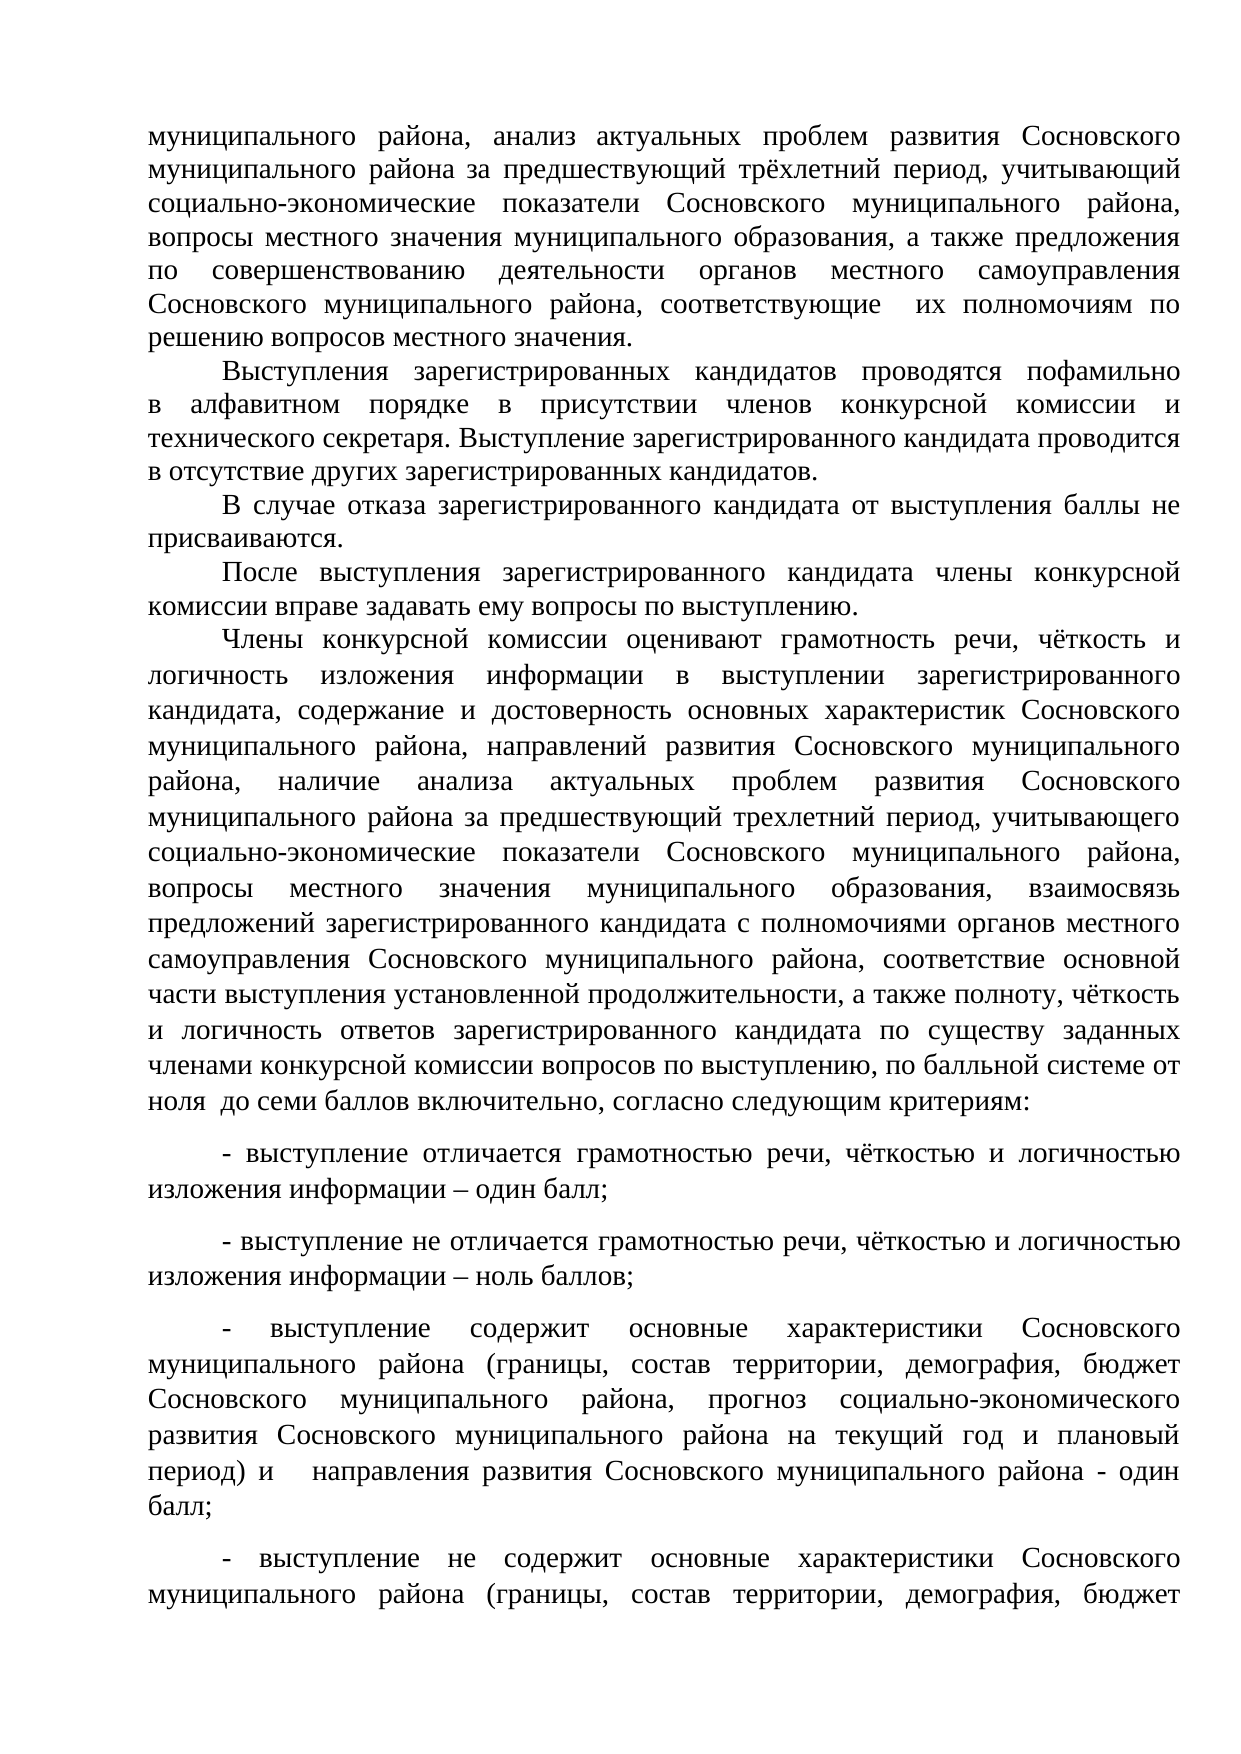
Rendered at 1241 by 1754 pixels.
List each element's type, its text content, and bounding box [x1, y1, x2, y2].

text - выступление отличается грамотностью речи, чёткостью и логичностью изложения информации – один балл; [148, 1135, 1181, 1204]
text После выступления зарегистрированного кандидата члены конкурсной комиссии вправе задавать ему вопросы по выступлению. [148, 554, 1181, 621]
text - выступление содержит основные характеристики Сосновского муниципального района (границы, состав территории, демография, бюджет Сосновского муниципального района, прогноз социально-экономического развития Сосновского муниципального района на текущий год и плановый период) и направления развития Сосновского муниципального района - один балл; [148, 1311, 1181, 1522]
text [148, 118, 1181, 353]
text - выступление не отличается грамотностью речи, чёткостью и логичностью изложения информации – ноль баллов; [148, 1223, 1181, 1292]
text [148, 1540, 1181, 1609]
text Выступления зарегистрированных кандидатов проводятся пофамильно в алфавитном порядке в присутствии членов конкурсной комиссии и технического секретаря. Выступление зарегистрированного кандидата проводится в отсутствие других зарегистрированных кандидатов. [148, 353, 1181, 487]
text Члены конкурсной комиссии оценивают грамотность речи, чёткость и логичность изложения информации в выступлении зарегистрированного кандидата, содержание и достоверность основных характеристик Сосновского муниципального района, направлений развития Сосновского муниципального района, наличие анализа актуальных проблем развития Сосновского муниципального района за предшествующий трехлетний период, учитывающего социально-экономические показатели Сосновского муниципального района, вопросы местного значения муниципального образования, взаимосвязь предложений зарегистрированного кандидата с полномочиями органов местного самоуправления Сосновского муниципального района, соответствие основной части выступления установленной продолжительности, а также полноту, чёткость и логичность ответов зарегистрированного кандидата по существу заданных членами конкурсной комиссии вопросов по выступлению, по балльной системе от ноля до семи баллов включительно, согласно следующим критериям: [148, 621, 1181, 1117]
text В случае отказа зарегистрированного кандидата от выступления баллы не присваиваются. [148, 487, 1181, 554]
